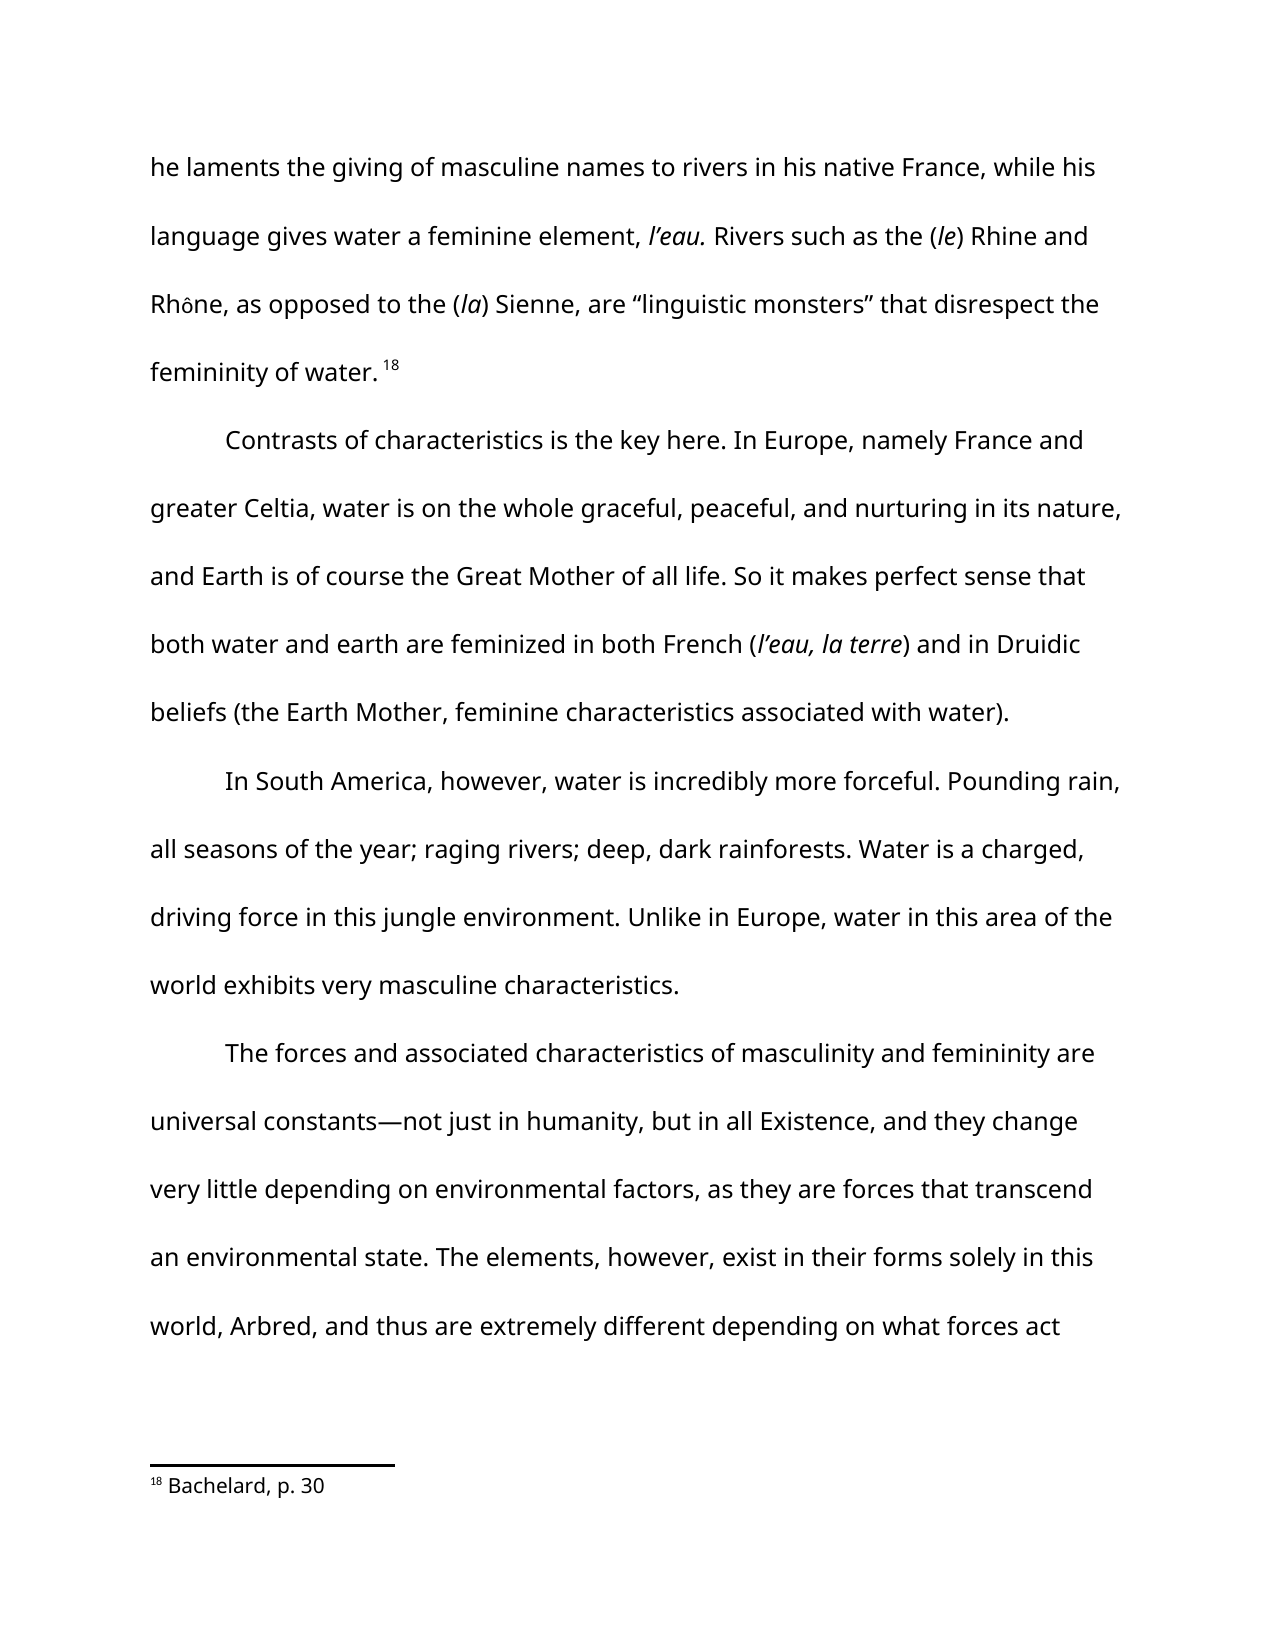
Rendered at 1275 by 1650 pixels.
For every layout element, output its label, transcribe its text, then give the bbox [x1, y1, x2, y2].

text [150, 1036, 1125, 1342]
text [150, 150, 1125, 388]
text In South America, however, water is incredibly more forceful. Pounding rain, all seasons of the year; raging rivers; deep, dark rainforests. Water is a charged, driving force in this jungle environment. Unlike in Europe, water in this area of the world exhibits very masculine characteristics. [150, 763, 1125, 1002]
text Contrasts of characteristics is the key here. In Europe, namely France and greater Celtia, water is on the whole graceful, peaceful, and nurturing in its nature, and Earth is of course the Great Mother of all life. So it makes perfect sense that both water and earth are feminized in both French (l’eau, la terre) and in Druidic beliefs (the Earth Mother, feminine characteristics associated with water). [150, 422, 1125, 729]
